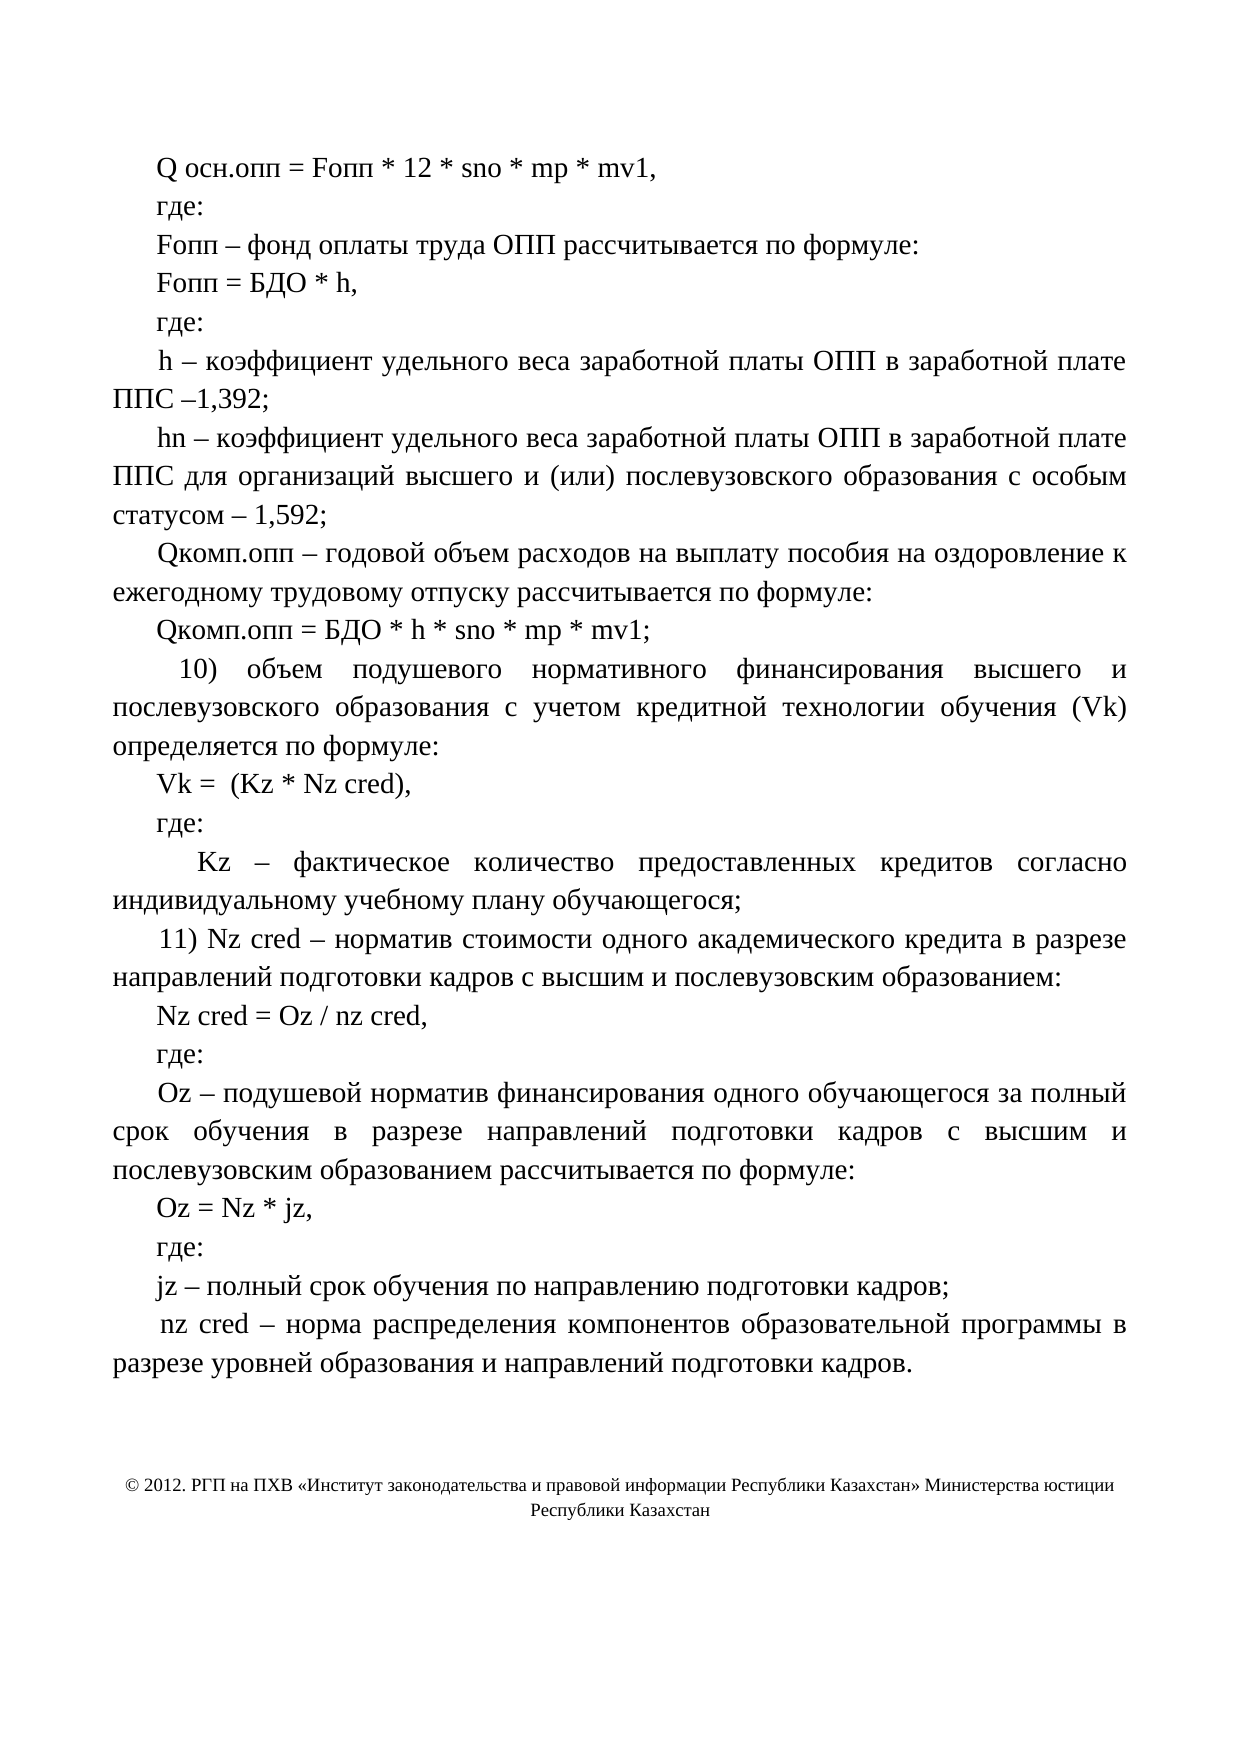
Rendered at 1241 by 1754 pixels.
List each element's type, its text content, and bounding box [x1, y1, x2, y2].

text 11) Nz cred – норматив стоимости одного академического кредита в разрезе направлений подготовки кадров с высшим и послевузовским образованием: [112, 921, 1128, 993]
text Kz – фактическое количество предоставленных кредитов согласно индивидуальному учебному плану обучающегося; [112, 844, 1128, 916]
text Fопп – фонд оплаты труда ОПП рассчитывается по формуле: [112, 227, 1128, 261]
text 10) объем подушевого нормативного финансирования высшего и послевузовского образования с учетом кредитной технологии обучения (Vk) определяется по формуле: [112, 651, 1128, 762]
text Qкомп.опп – годовой объем расходов на выплату пособия на оздоровление к ежегодному трудовому отпуску рассчитывается по формуле: [112, 535, 1128, 607]
text Nz cred = Oz / nz cred, [112, 998, 1128, 1031]
text Fопп = БДО * h, [112, 266, 1128, 299]
text jz – полный срок обучения по направлению подготовки кадров; [112, 1268, 1128, 1301]
text nz cred – норма распределения компонентов образовательной программы в разрезе уровней образования и направлений подготовки кадров. [112, 1306, 1128, 1378]
text где: [112, 188, 1128, 222]
text где: [112, 304, 1128, 338]
text где: [112, 1036, 1128, 1070]
text Vk = (Kz * Nz cred), [112, 767, 1128, 800]
text Oz – подушевой норматив финансирования одного обучающегося за полный срок обучения в разрезе направлений подготовки кадров с высшим и послевузовским образованием рассчитывается по формуле: [112, 1075, 1128, 1186]
text Q осн.опп = Fопп * 12 * sno * mp * mv1, [112, 150, 1128, 183]
text © 2012. РГП на ПХВ «Институт законодательства и правовой информации Республики Казахстан» Министерства юстиции Республики Казахстан [112, 1474, 1128, 1520]
text Qкомп.опп = БДО * h * sno * mp * mv1; [112, 612, 1128, 646]
text h – коэффициент удельного веса заработной платы ОПП в заработной плате ППС –1,392; [112, 343, 1128, 415]
text hn – коэффициент удельного веса заработной платы ОПП в заработной плате ППС для организаций высшего и (или) послевузовского образования с особым статусом – 1,592; [112, 420, 1128, 530]
text где: [112, 1229, 1128, 1263]
text где: [112, 805, 1128, 839]
text Oz = Nz * jz, [112, 1191, 1128, 1224]
